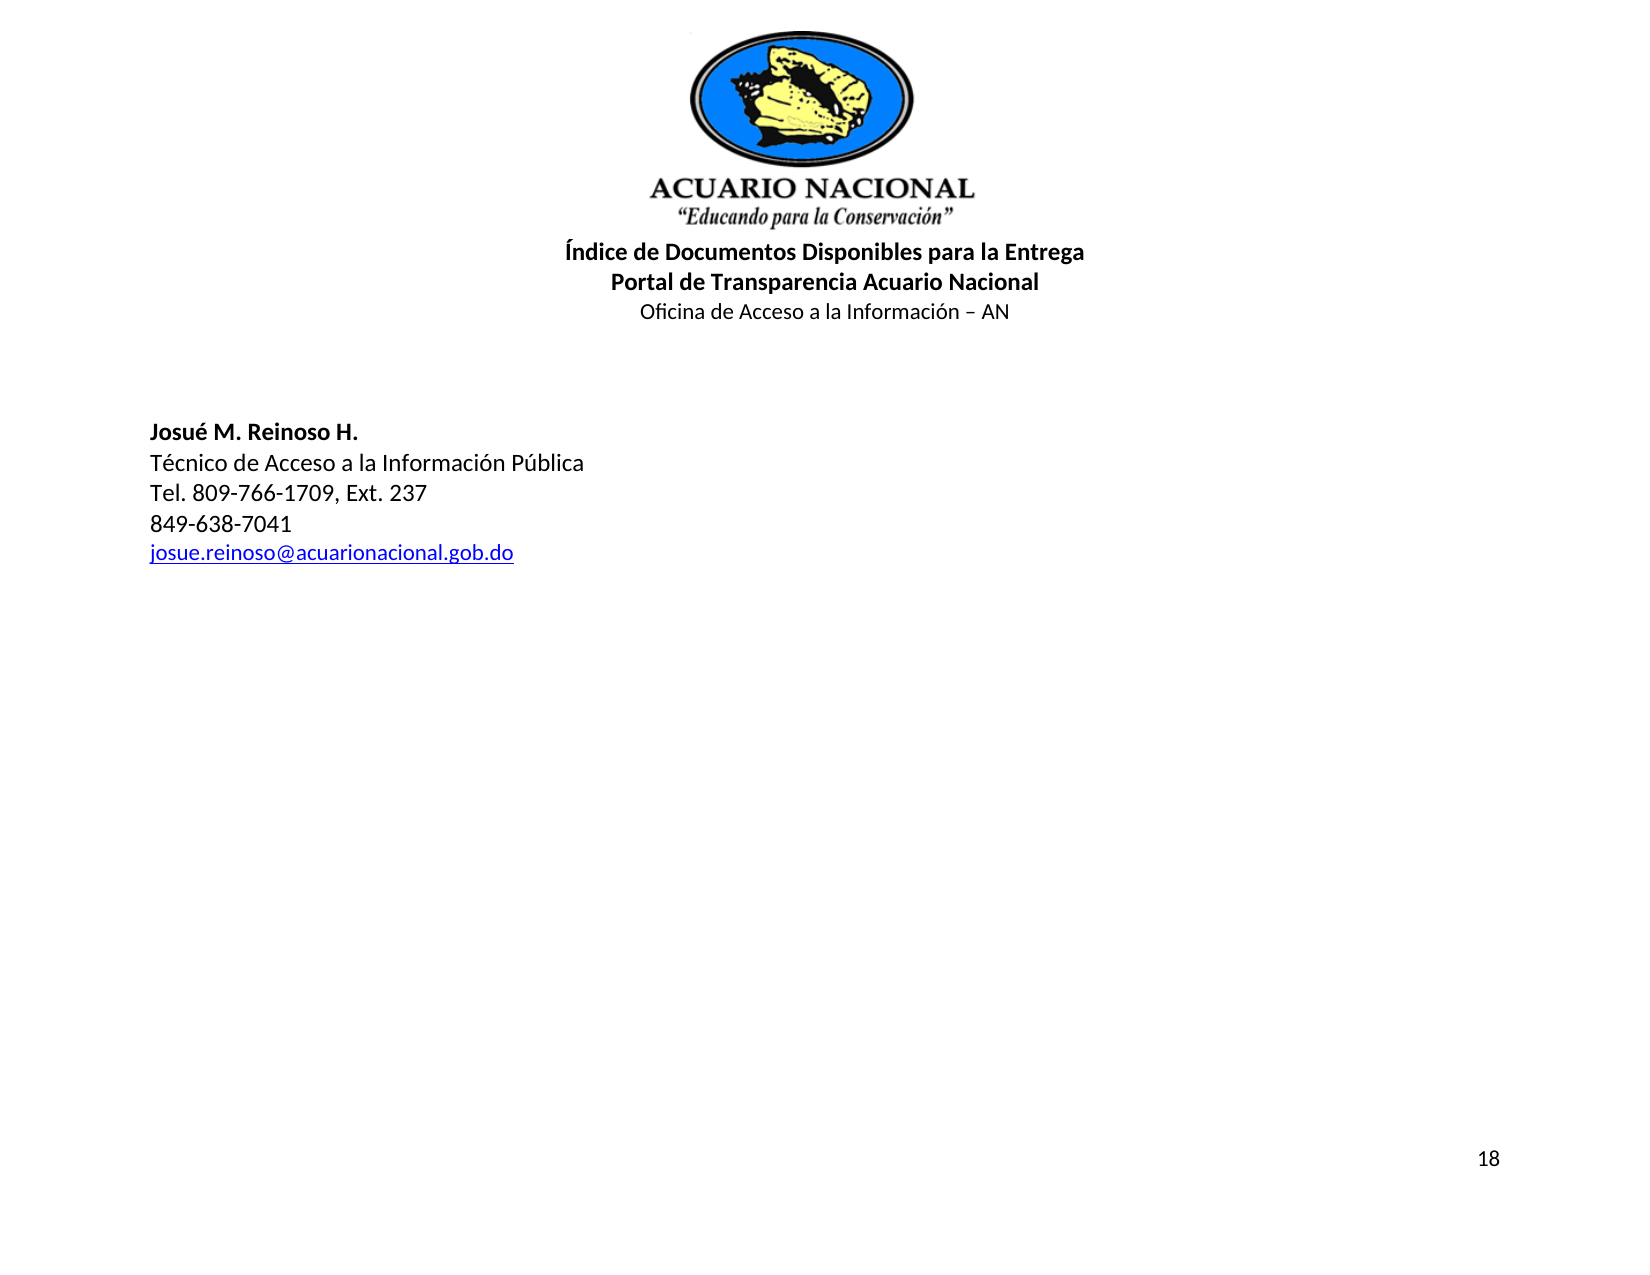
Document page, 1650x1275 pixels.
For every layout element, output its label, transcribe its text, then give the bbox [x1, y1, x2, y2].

text Técnico de Acceso a la Información Pública [150, 447, 1500, 477]
text Josué M. Reinoso H. [150, 416, 1500, 447]
picture [630, 31, 979, 233]
text Tel. 809-766-1709, Ext. 237 [150, 477, 1500, 508]
text 849-638-7041 [150, 508, 1500, 538]
text josue.reinoso@acuarionacional.gob.do [150, 538, 1500, 566]
